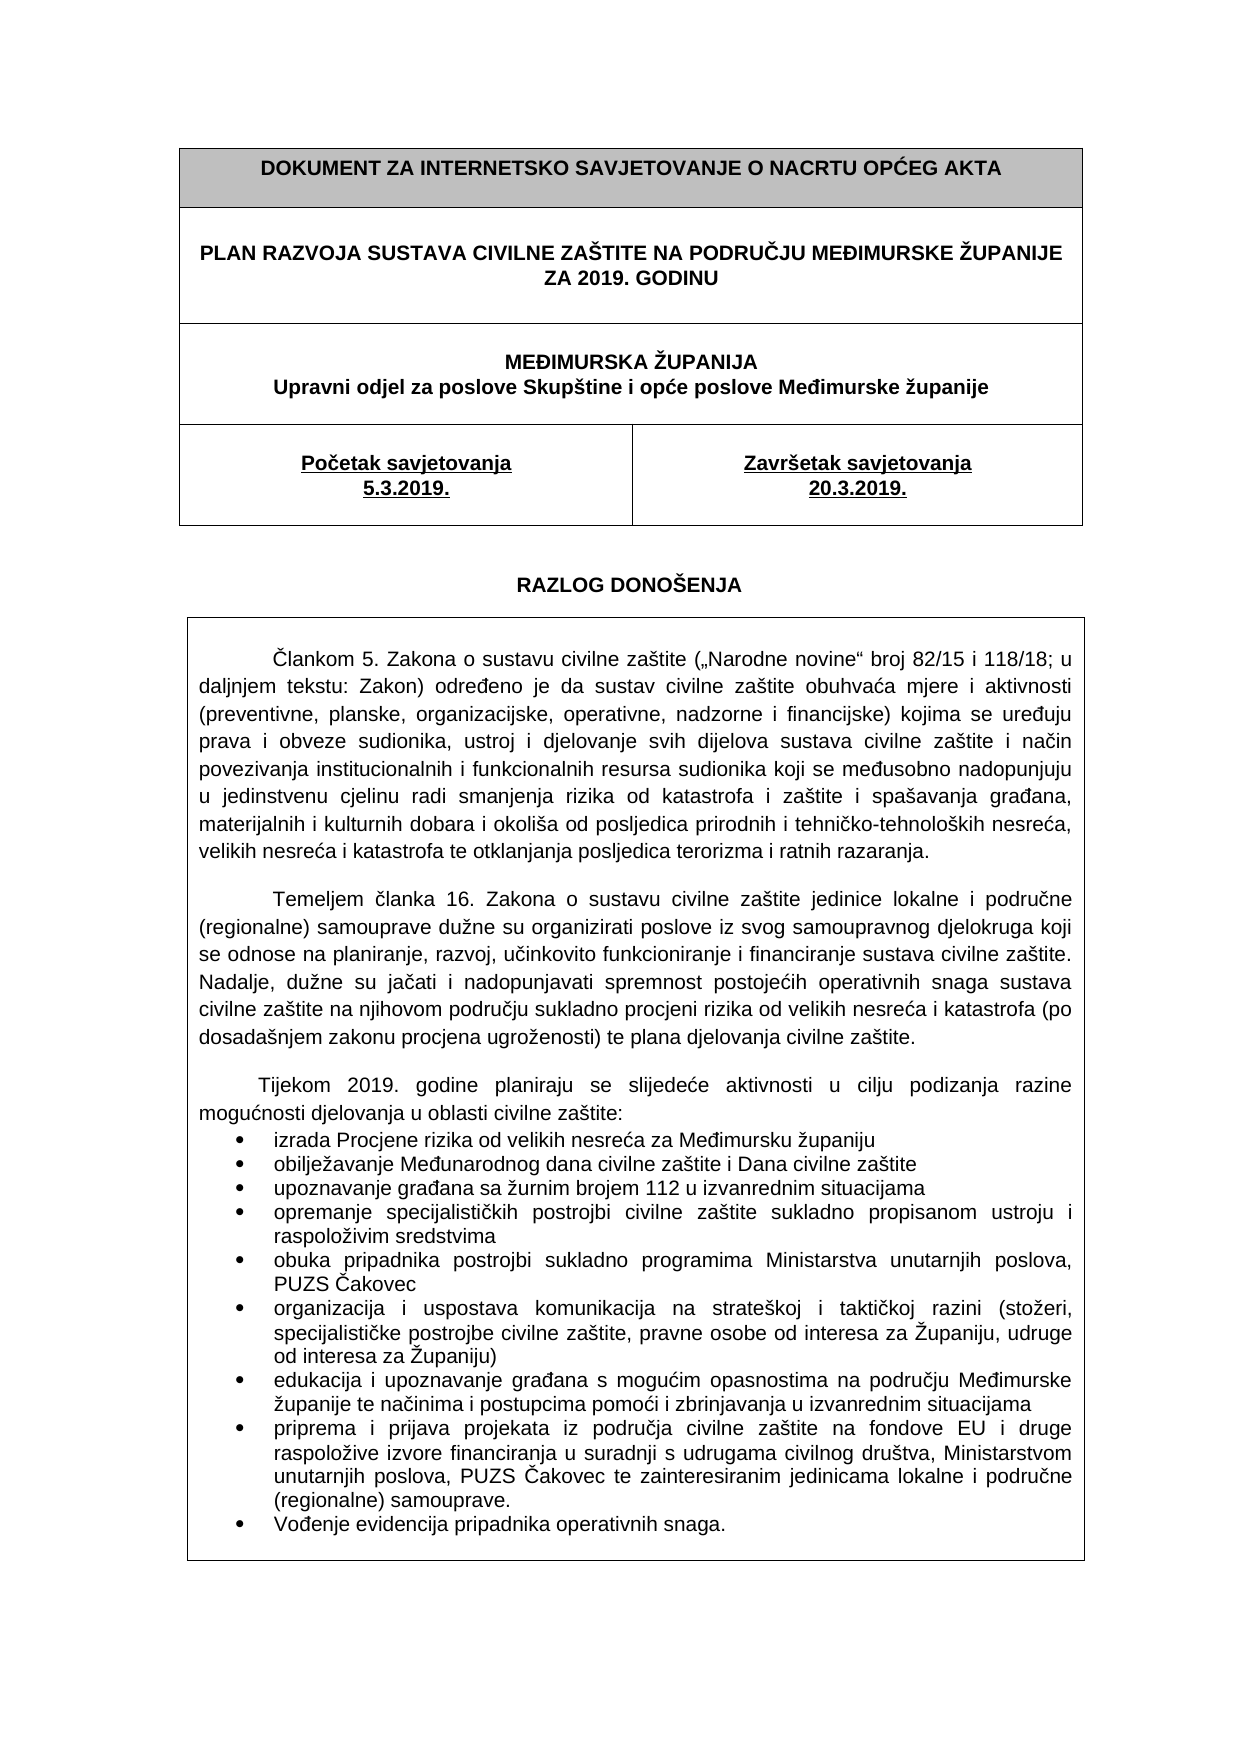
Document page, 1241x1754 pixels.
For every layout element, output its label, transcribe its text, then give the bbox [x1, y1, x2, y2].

text RAZLOG DONOŠENJA [443, 571, 1093, 596]
table_header Člankom 5. Zakona o sustavu civilne zaštite („Narodne novine“ broj 82/15 i 118/18; u daljnjem tekstu: Zakon) određeno je da sustav civilne zaštite obuhvaća mjere i aktivnosti (preventivne, planske, organizacijske, operativne, nadzorne i financijske) kojima se uređuju prava i obveze sudionika, ustroj i djelovanje svih dijelova sustava civilne zaštite i način povezivanja institucionalnih i funkcionalnih resursa sudionika koji se međusobno nadopunjuju u jedinstvenu cjelinu radi smanjenja rizika od katastrofa i zaštite i spašavanja građana, materijalnih i kulturnih dobara i okoliša od posljedica prirodnih i tehničko-tehnoloških nesreća, velikih nesreća i katastrofa te otklanjanja posljedica terorizma i ratnih razaranja. Temeljem članka 16. Zakona o sustavu civilne zaštite jedinice lokalne i područne (regionalne) samouprave dužne su organizirati poslove iz svog samoupravnog djelokruga koji se odnose na planiranje, razvoj, učinkovito funkcioniranje i financiranje sustava civilne zaštite. Nadalje, dužne su jačati i nadopunjavati spremnost postojećih operativnih snaga sustava civilne zaštite na njihovom području sukladno procjeni rizika od velikih nesreća i katastrofa (po dosadašnjem zakonu procjena ugroženosti) te plana djelovanja civilne zaštite. Tijekom 2019. godine planiraju se slijedeće aktivnosti u cilju podizanja razine mogućnosti djelovanja u oblasti civilne zaštite: izrada Procjene rizika od velikih nesreća za Međimursku županiju obilježavanje Međunarodnog dana civilne zaštite i Dana civilne zaštite upoznavanje građana sa žurnim brojem 112 u izvanrednim situacijama opremanje specijalističkih postrojbi civilne zaštite sukladno propisanom ustroju i raspoloživim sredstvima obuka pripadnika postrojbi sukladno programima Ministarstva unutarnjih poslova, PUZS Čakovec organizacija i uspostava komunikacija na strateškoj i taktičkoj razini (stožeri, specijalističke postrojbe civilne zaštite, pravne osobe od interesa za Županiju, udruge od interesa za Županiju) edukacija i upoznavanje građana s mogućim opasnostima na području Međimurske županije te načinima i postupcima pomoći i zbrinjavanja u izvanrednim situacijama priprema i prijava projekata iz područja civilne zaštite na fondove EU i druge raspoložive izvore financiranja u suradnji s udrugama civilnog društva, Ministarstvom unutarnjih poslova, PUZS Čakovec te zainteresiranim jedinicama lokalne i područne (regionalne) samouprave. Vođenje evidencija pripadnika operativnih snaga. [188, 618, 1084, 1560]
table_header DOKUMENT ZA INTERNETSKO SAVJETOVANJE O NACRTU OPĆEG AKTA [180, 149, 1082, 207]
table_cell PLAN RAZVOJA SUSTAVA CIVILNE ZAŠTITE NA PODRUČJU MEĐIMURSKE ŽUPANIJE ZA 2019. GODINU [180, 208, 1082, 322]
table_cell Početak savjetovanja 5.3.2019. [180, 425, 632, 524]
table_cell MEĐIMURSKA ŽUPANIJA Upravni odjel za poslove Skupštine i opće poslove Međimurske županije [180, 324, 1082, 423]
table_cell Završetak savjetovanja 20.3.2019. [633, 425, 1082, 524]
